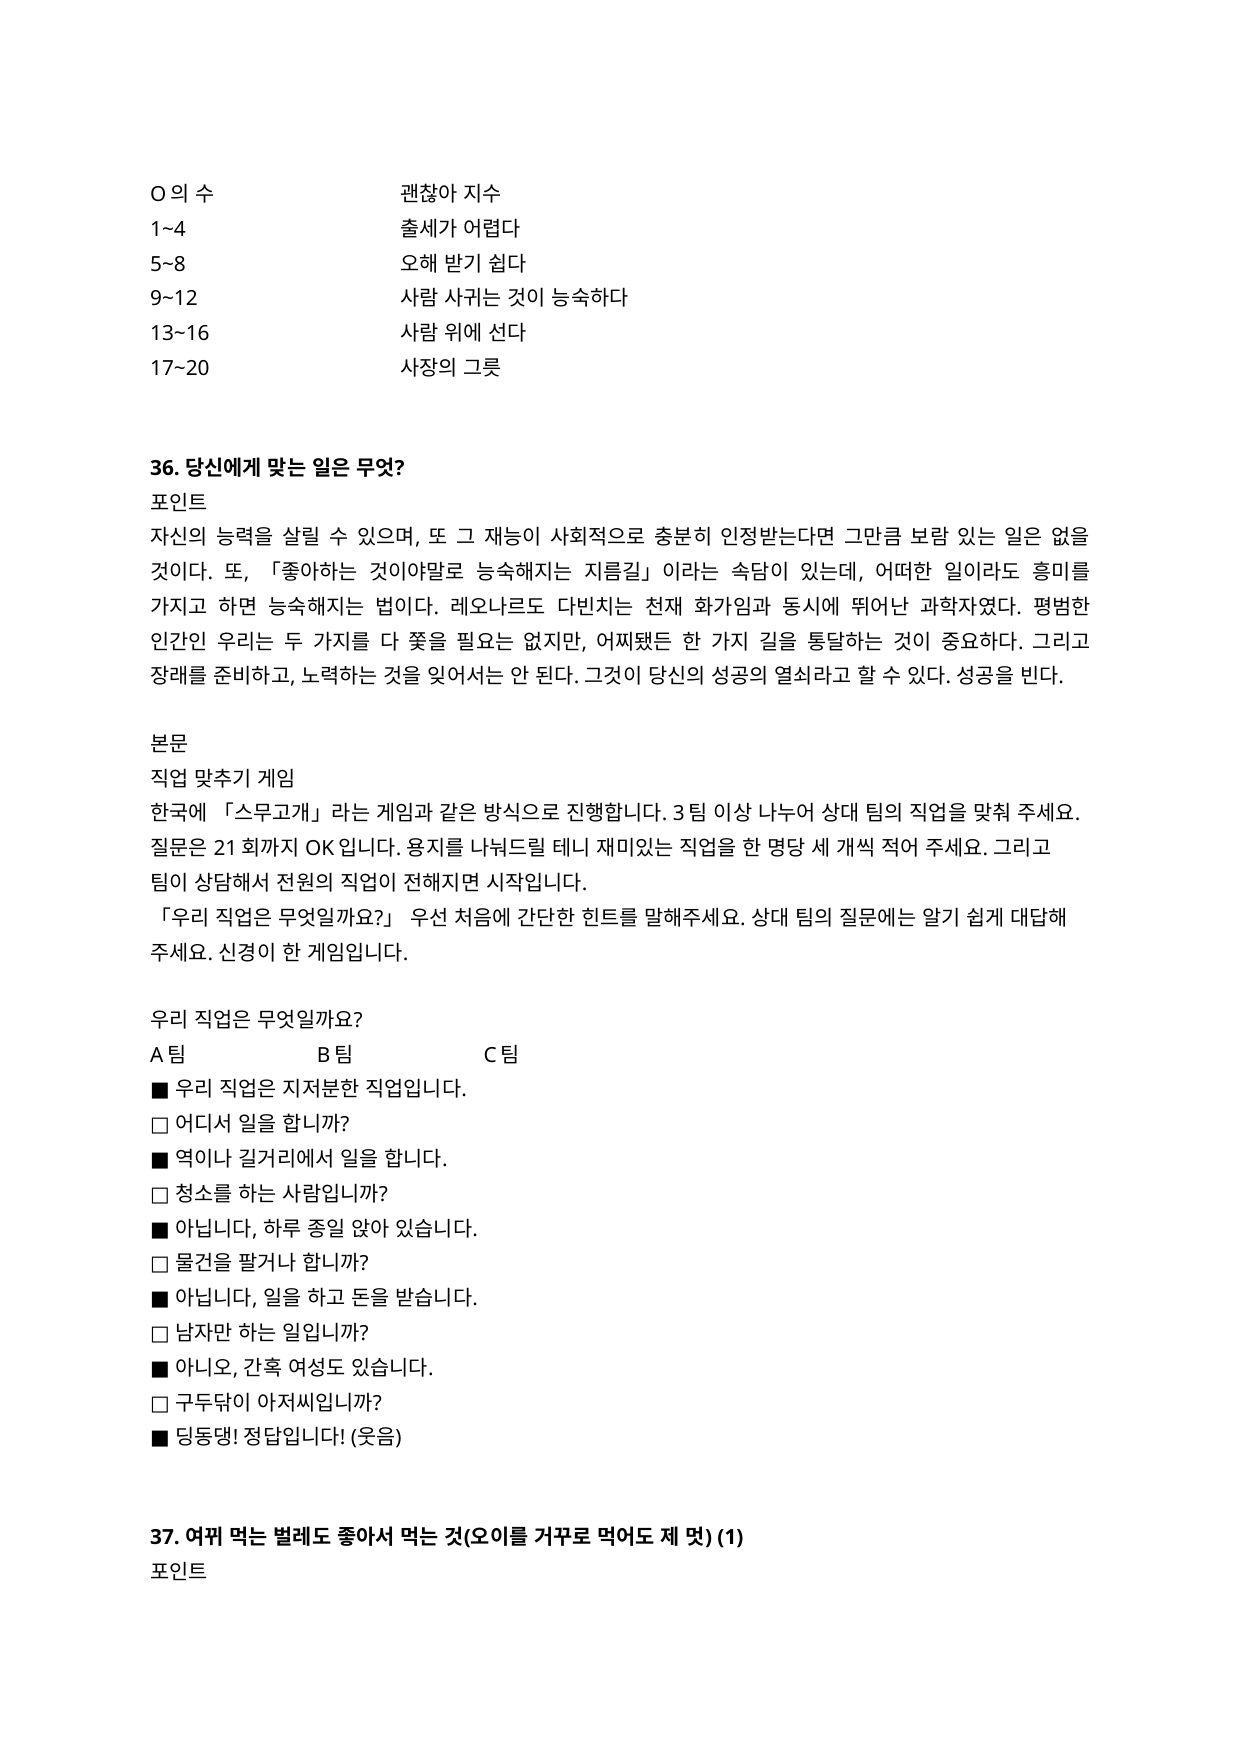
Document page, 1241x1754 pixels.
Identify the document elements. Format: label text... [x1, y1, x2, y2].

text 본문 [150, 727, 1090, 757]
text □ 청소를 하는 사람입니까? [150, 1177, 1090, 1207]
text 한국에 「스무고개」라는 게임과 같은 방식으로 진행합니다. 3팀 이상 나누어 상대 팀의 직업을 맞춰 주세요. 질문은 21회까지 OK입니다. 용지를 나눠드릴 테니 재미있는 직업을 한 명당 세 개씩 적어 주세요. 그리고 팀이 상담해서 전원의 직업이 전해지면 시작입니다. [150, 797, 1090, 896]
text 포인트 [150, 486, 1090, 516]
text ■ 아닙니다, 일을 하고 돈을 받습니다. [150, 1281, 1090, 1312]
text ■ 딩동댕! 정답입니다! (웃음) [150, 1421, 1090, 1451]
text 36. 당신에게 맞는 일은 무엇? [150, 451, 1090, 481]
text □ 물건을 팔거나 합니까? [150, 1247, 1090, 1277]
text 1~4 출세가 어렵다 [150, 212, 1090, 242]
text 9~12 사람 사귀는 것이 능숙하다 [150, 282, 1090, 312]
text 13~16 사람 위에 선다 [150, 316, 1090, 347]
text ■ 아니오, 간혹 여성도 있습니다. [150, 1351, 1090, 1381]
text □ 어디서 일을 합니까? [150, 1107, 1090, 1138]
text 직업 맞추기 게임 [150, 762, 1090, 792]
text A팀 B팀 C팀 [150, 1038, 1090, 1068]
text ■ 역이나 길거리에서 일을 합니다. [150, 1142, 1090, 1173]
text 「우리 직업은 무엇일까요?」 우선 처음에 간단한 힌트를 말해주세요. 상대 팀의 질문에는 알기 쉽게 대답해 주세요. 신경이 한 게임입니다. [150, 901, 1090, 966]
text ■ 아닙니다, 하루 종일 앉아 있습니다. [150, 1212, 1090, 1242]
text □ 구두닦이 아저씨입니까? [150, 1386, 1090, 1416]
text ■ 우리 직업은 지저분한 직업입니다. [150, 1073, 1090, 1103]
text 5~8 오해 받기 쉽다 [150, 247, 1090, 277]
text 우리 직업은 무엇일까요? [150, 1003, 1090, 1033]
text O의 수 괜찮아 지수 [150, 177, 1090, 207]
text □ 남자만 하는 일입니까? [150, 1316, 1090, 1347]
text 포인트 [150, 1555, 1090, 1586]
text 자신의 능력을 살릴 수 있으며, 또 그 재능이 사회적으로 충분히 인정받는다면 그만큼 보람 있는 일은 없을 것이다. 또, 「좋아하는 것이야말로 능숙해지는 지름길」이라는 속담이 있는데, 어떠한 일이라도 흥미를 가지고 하면 능숙해지는 법이다. 레오나르도 다빈치는 천재 화가임과 동시에 뛰어난 과학자였다. 평범한 인간인 우리는 두 가지를 다 쫓을 필요는 없지만, 어찌됐든 한 가지 길을 통달하는 것이 중요하다. 그리고 장래를 준비하고, 노력하는 것을 잊어서는 안 된다. 그것이 당신의 성공의 열쇠라고 할 수 있다. 성공을 빈다. [150, 521, 1090, 690]
text 17~20 사장의 그릇 [150, 351, 1090, 381]
text 37. 여뀌 먹는 벌레도 좋아서 먹는 것(오이를 거꾸로 먹어도 제 멋) (1) [150, 1521, 1090, 1551]
